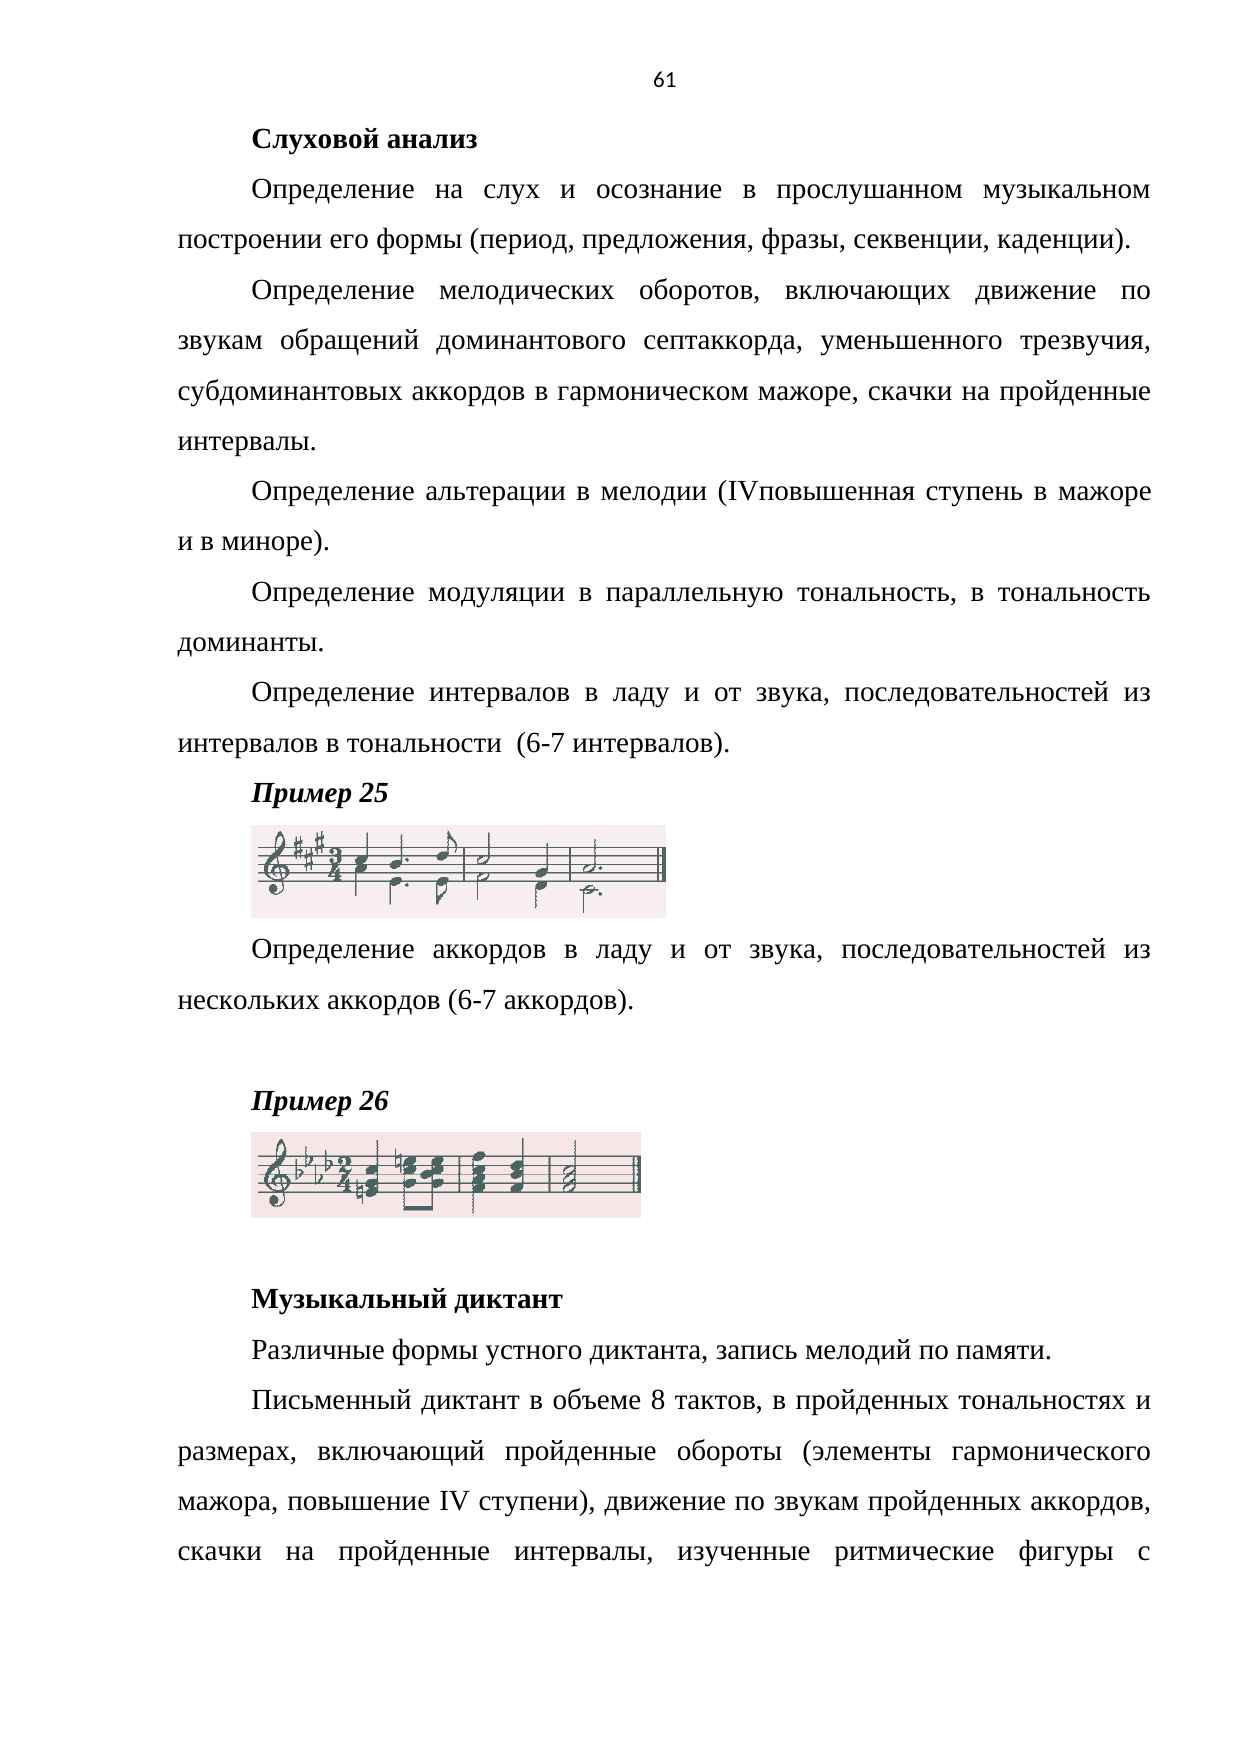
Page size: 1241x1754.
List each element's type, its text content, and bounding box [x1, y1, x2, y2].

text Определение модуляции в параллельную тональность, в тональность доминанты. [177, 574, 1152, 658]
text Определение интервалов в ладу и от звука, последовательностей из интервалов в тональности (6-7 интервалов). [177, 674, 1152, 758]
text Слуховой анализ [177, 121, 1152, 154]
text Определение аккордов в ладу и от звука, последовательностей из нескольких аккордов (6-7 аккордов). [177, 932, 1152, 1016]
picture [251, 825, 666, 918]
text Определение на слух и осознание в прослушанном музыкальном построении его формы (период, предложения, фразы, секвенции, каденции). [177, 171, 1152, 255]
text Определение мелодических оборотов, включающих движение по звукам обращений доминантового септаккорда, уменьшенного трезвучия, субдоминантовых аккордов в гармоническом мажоре, скачки на пройденные интервалы. [177, 272, 1152, 456]
text Музыкальный диктант [177, 1282, 1152, 1315]
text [177, 1382, 1152, 1567]
text Пример 25 [177, 775, 1152, 809]
picture [251, 1132, 641, 1218]
text Различные формы устного диктанта, запись мелодий по памяти. [177, 1332, 1152, 1366]
text Определение альтерации в мелодии (IVповышенная ступень в мажоре и в миноре). [177, 473, 1152, 557]
text Пример 26 [177, 1083, 1152, 1116]
